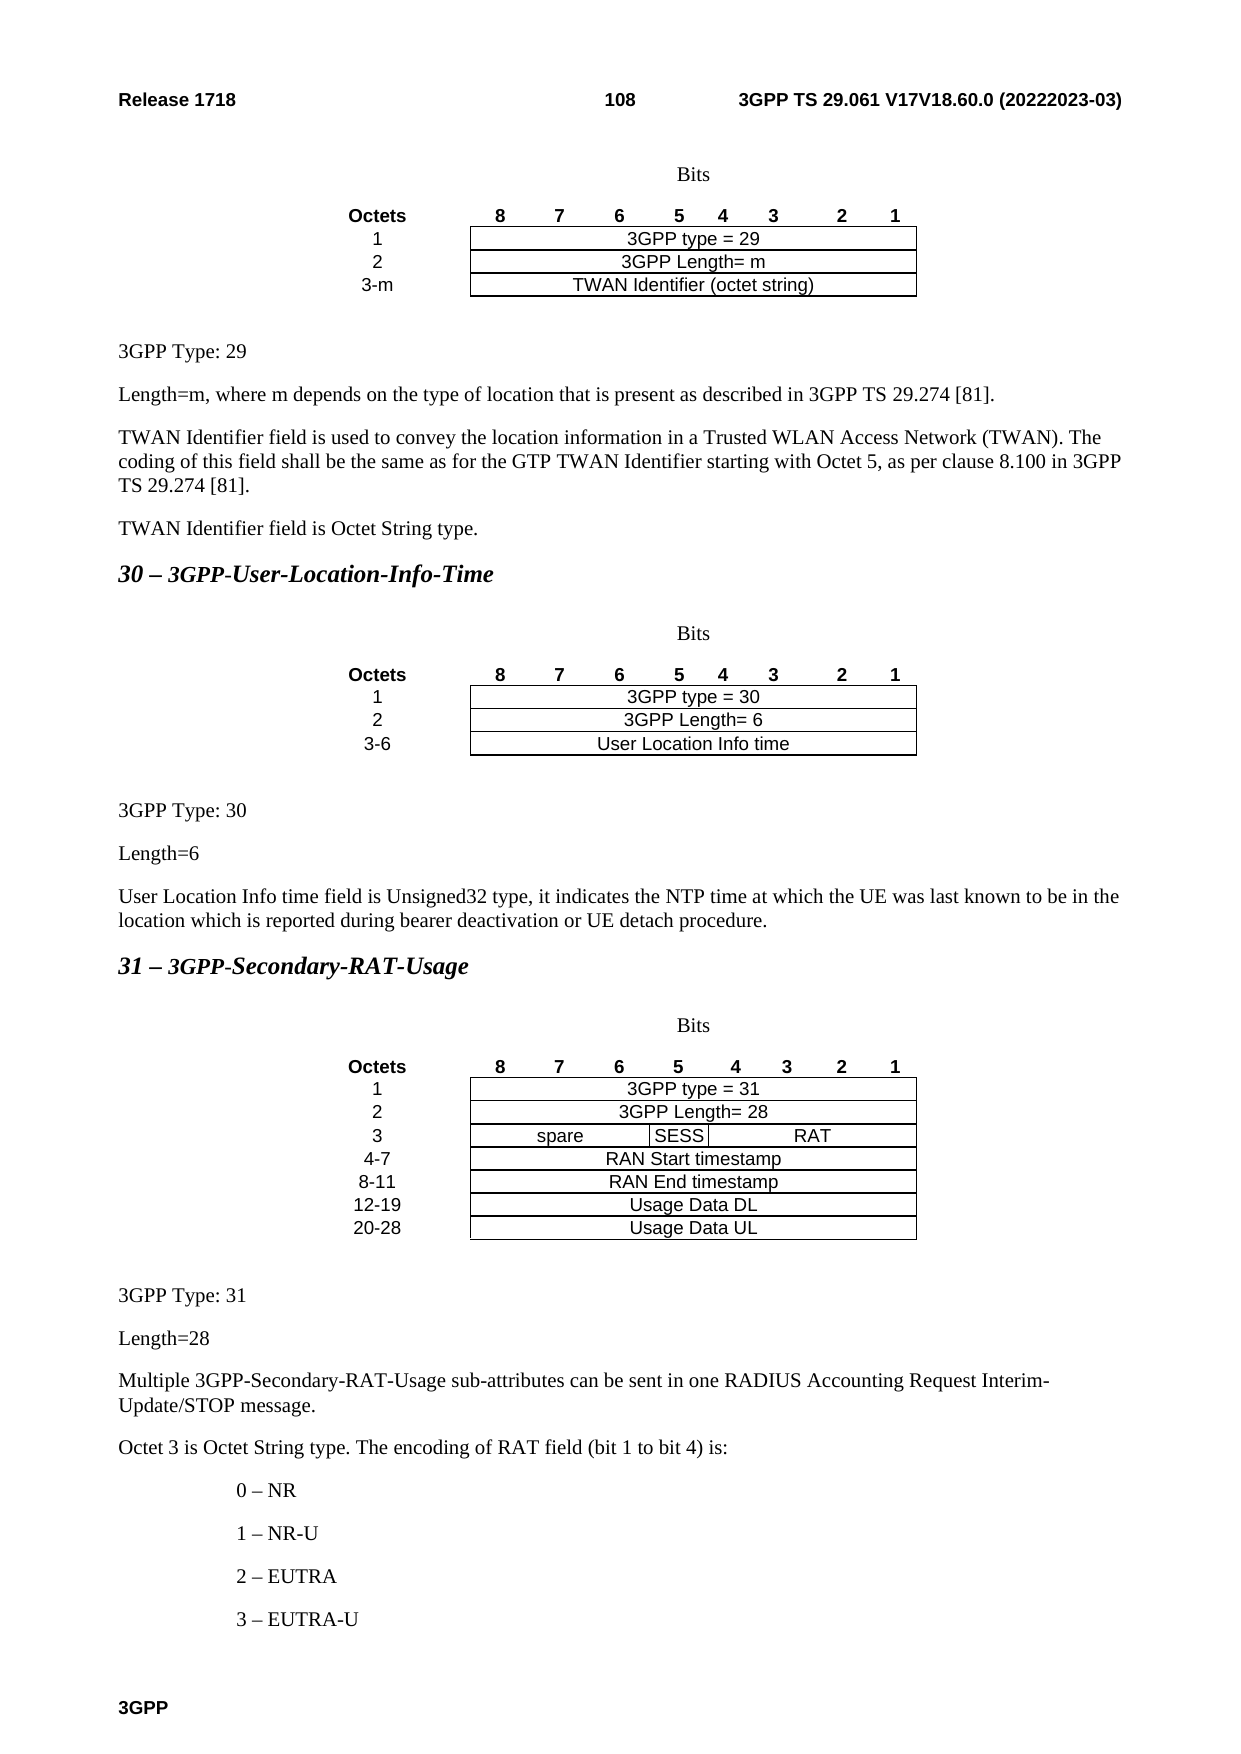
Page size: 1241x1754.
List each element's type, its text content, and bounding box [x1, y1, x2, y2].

text Multiple 3GPP-Secondary-RAT-Usage sub-attributes can be sent in one RADIUS Accounting Request Interim-Update/STOP message. [118, 1368, 1122, 1417]
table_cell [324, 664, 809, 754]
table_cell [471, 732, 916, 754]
text TWAN Identifier field is Octet String type. [118, 516, 1122, 540]
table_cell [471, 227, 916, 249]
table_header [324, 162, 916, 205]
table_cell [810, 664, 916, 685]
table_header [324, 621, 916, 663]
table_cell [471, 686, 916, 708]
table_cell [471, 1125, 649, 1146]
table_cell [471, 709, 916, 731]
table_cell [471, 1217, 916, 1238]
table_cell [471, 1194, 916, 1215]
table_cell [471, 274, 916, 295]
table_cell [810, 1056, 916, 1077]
text Octet 3 is Octet String type. The encoding of RAT field (bit 1 to bit 4) is: [118, 1435, 1122, 1459]
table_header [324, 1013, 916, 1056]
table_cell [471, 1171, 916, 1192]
text 3GPP Type: 31 [118, 1283, 1122, 1307]
text 0 – NR [236, 1478, 1122, 1502]
text User Location Info time field is Unsigned32 type, it indicates the NTP time at which the UE was last known to be in the location which is reported during bearer deactivation or UE detach procedure. [118, 884, 1122, 932]
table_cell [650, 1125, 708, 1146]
text 1 – NR-U [236, 1521, 1122, 1545]
text 2 – EUTRA [236, 1564, 1122, 1588]
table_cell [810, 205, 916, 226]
text 31 – 3GPP-Secondary-RAT-Usage [118, 951, 1122, 979]
text TWAN Identifier field is used to convey the location information in a Trusted WLAN Access Network (TWAN). The coding of this field shall be the same as for the GTP TWAN Identifier starting with Octet 5, as per clause 8.100 in 3GPP TS 29.274 [81]. [118, 425, 1122, 497]
text Length=6 [118, 841, 1122, 865]
text Length=28 [118, 1326, 1122, 1350]
text 3GPP Type: 29 [118, 339, 1122, 363]
text 30 – 3GPP-User-Location-Info-Time [118, 559, 1122, 588]
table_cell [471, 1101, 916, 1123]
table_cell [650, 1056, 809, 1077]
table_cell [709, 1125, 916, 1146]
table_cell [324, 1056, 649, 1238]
text 3 – EUTRA-U [236, 1607, 1122, 1631]
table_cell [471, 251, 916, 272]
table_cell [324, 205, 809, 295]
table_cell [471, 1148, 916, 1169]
text 3GPP Type: 30 [118, 798, 1122, 822]
text Length=m, where m depends on the type of location that is present as described in 3GPP TS 29.274 [81]. [118, 382, 1122, 406]
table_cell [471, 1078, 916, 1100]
